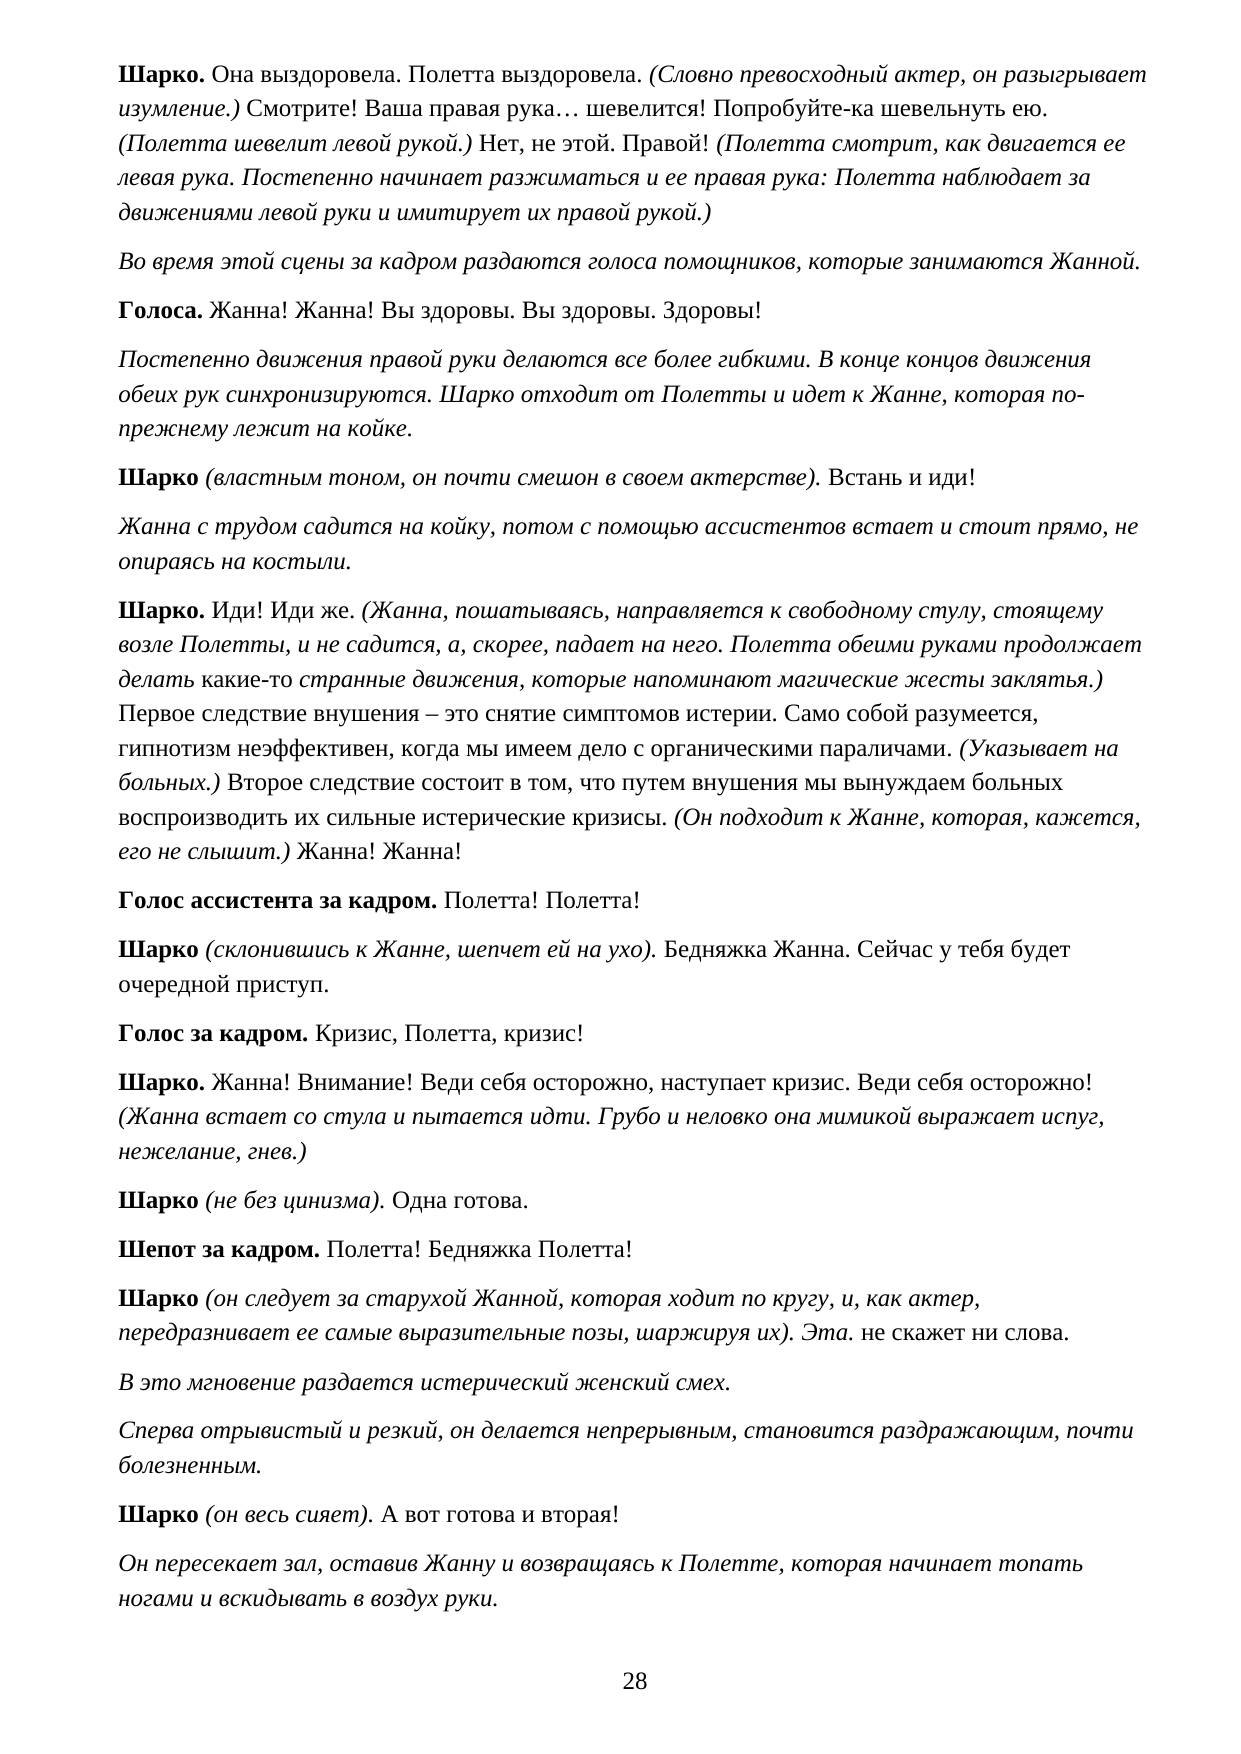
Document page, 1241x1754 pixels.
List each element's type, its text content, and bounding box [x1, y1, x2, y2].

text Шарко. Жанна! Внимание! Веди себя осторожно, наступает кризис. Веди себя осторожно! (Жанна встает со стула и пытается идти. Грубо и неловко она мимикой выражает испуг, нежелание, гнев.) [118, 1067, 1152, 1164]
text Шарко (властным тоном, он почти смешон в своем актерстве). Встань и иди! [118, 462, 1152, 491]
text Голос за кадром. Кризис, Полетта, кризис! [118, 1018, 1152, 1047]
text Во время этой сцены за кадром раздаются голоса помощников, которые занимаются Жанной. [118, 246, 1152, 275]
text В это мгновение раздается истерический женский смех. [118, 1367, 1152, 1395]
text Шарко. Она выздоровела. Полетта выздоровела. (Словно превосходный актер, он разыгрывает изумление.) Смотрите! Ваша правая рука… шевелится! Попробуйте-ка шевельнуть ею. (Полетта шевелит левой рукой.) Нет, не этой. Правой! (Полетта смотрит, как двигается ее левая рука. Постепенно начинает разжиматься и ее правая рука: Полетта наблюдает за движениями левой руки и имитирует их правой рукой.) [118, 59, 1152, 226]
text Голоса. Жанна! Жанна! Вы здоровы. Вы здоровы. Здоровы! [118, 295, 1152, 324]
text Шарко (не без цинизма). Одна готова. [118, 1185, 1152, 1214]
text Шарко (он весь сияет). А вот готова и вторая! [118, 1499, 1152, 1528]
text Шепот за кадром. Полетта! Бедняжка Полетта! [118, 1234, 1152, 1263]
text Постепенно движения правой руки делаются все более гибкими. В конце концов движения обеих рук синхронизируются. Шарко отходит от Полетты и идет к Жанне, которая по-прежнему лежит на койке. [118, 344, 1152, 442]
text Жанна с трудом садится на койку, потом с помощью ассистентов встает и стоит прямо, не опираясь на костыли. [118, 511, 1152, 574]
text Шарко (склонившись к Жанне, шепчет ей на ухо). Бедняжка Жанна. Сейчас у тебя будет очередной приступ. [118, 934, 1152, 997]
text Шарко. Иди! Иди же. (Жанна, пошатываясь, направляется к свободному стулу, стоящему возле Полетты, и не садится, а, скорее, падает на него. Полетта обеими руками продолжает делать какие-то странные движения, которые напоминают магические жесты заклятья.) Первое следствие внушения – это снятие симптомов истерии. Само собой разумеется, гипнотизм неэффективен, когда мы имеем дело с органическими параличами. (Указывает на больных.) Второе следствие состоит в том, что путем внушения мы вынуждаем больных воспроизводить их сильные истерические кризисы. (Он подходит к Жанне, которая, кажется, его не слышит.) Жанна! Жанна! [118, 595, 1152, 865]
text Шарко (он следует за старухой Жанной, которая ходит по кругу, и, как актер, передразнивает ее самые выразительные позы, шаржируя их). Эта. не скажет ни слова. [118, 1283, 1152, 1346]
text Он пересекает зал, оставив Жанну и возвращаясь к Полетте, которая начинает топать ногами и вскидывать в воздух руки. [118, 1548, 1152, 1611]
text Голос ассистента за кадром. Полетта! Полетта! [118, 885, 1152, 914]
text Сперва отрывистый и резкий, он делается непрерывным, становится раздражающим, почти болезненным. [118, 1416, 1152, 1479]
